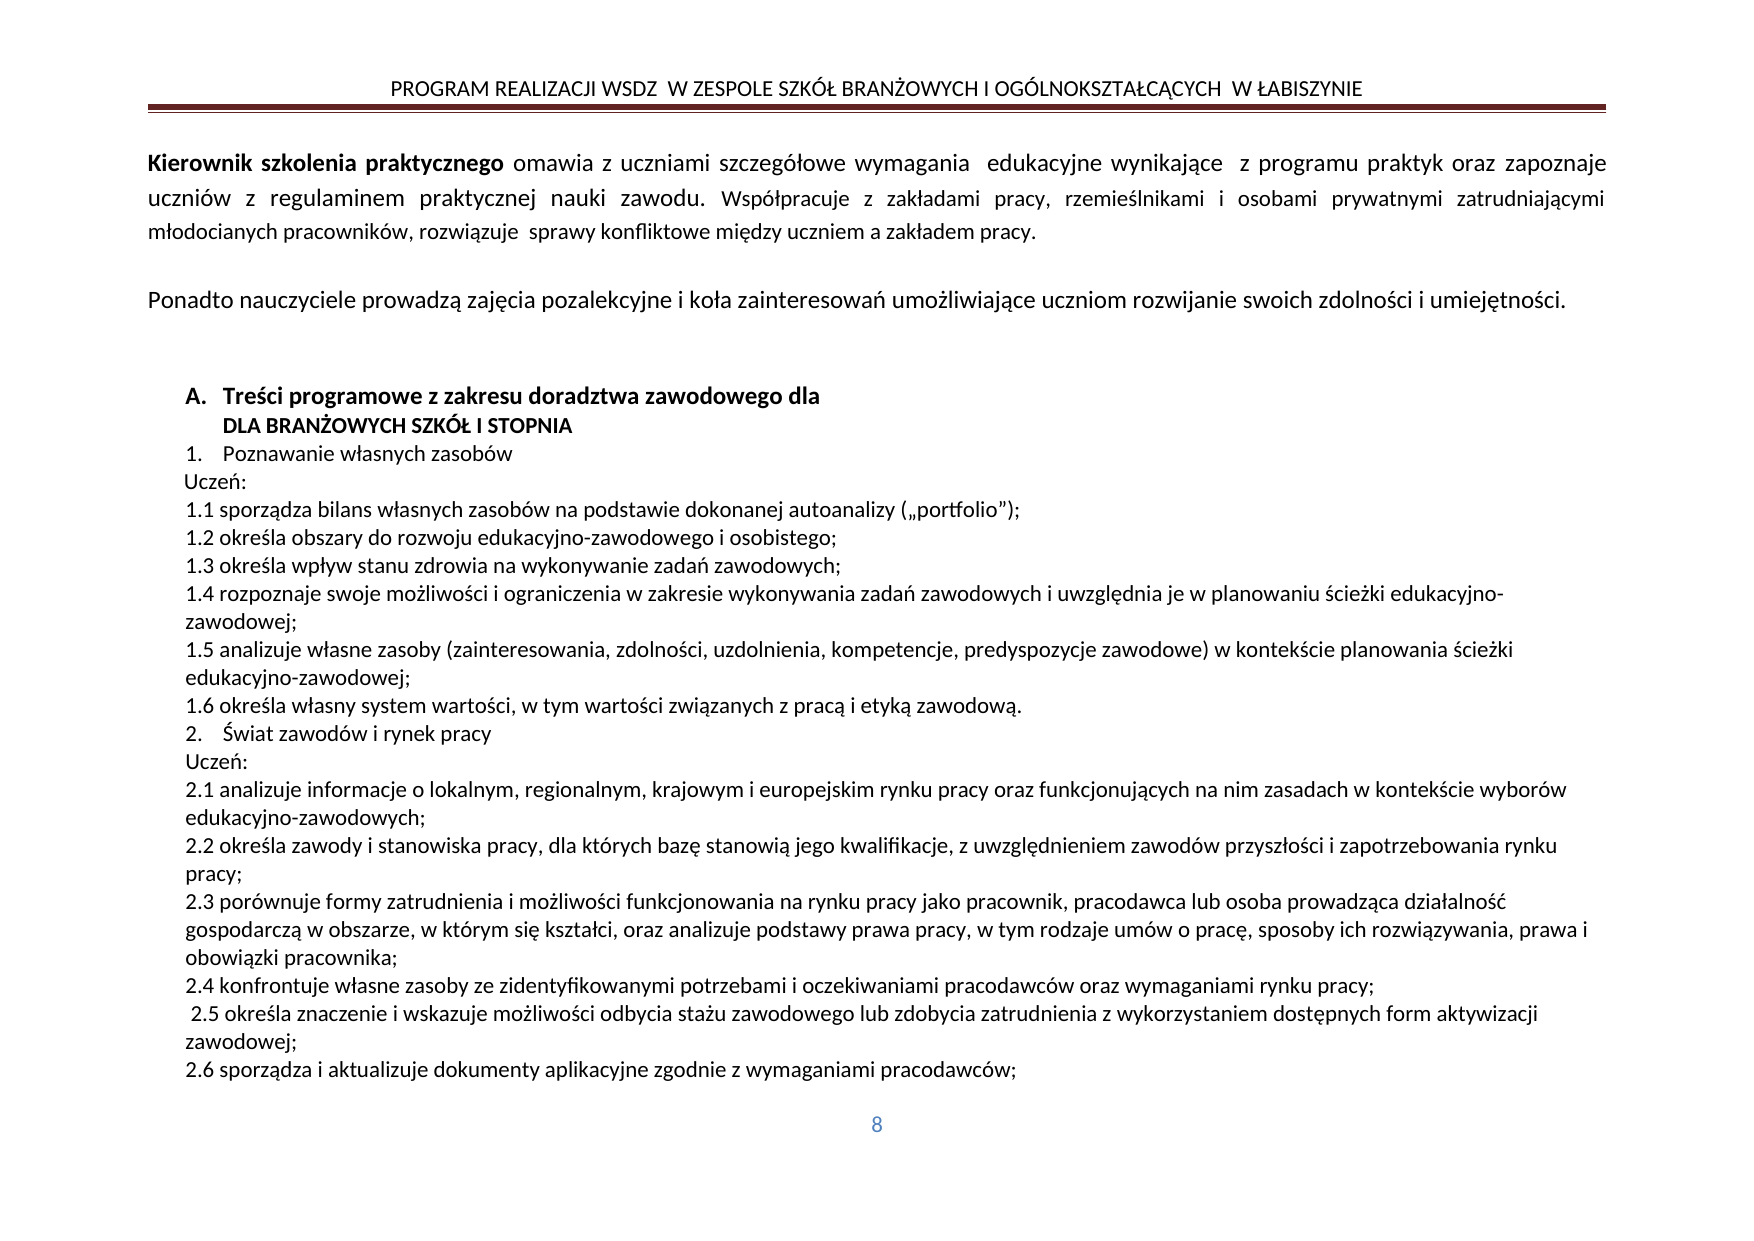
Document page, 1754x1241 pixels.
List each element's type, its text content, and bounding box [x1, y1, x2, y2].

list Treści programowe z zakresu doradztwa zawodowego dla [185, 381, 1606, 411]
text 2.2 określa zawody i stanowiska pracy, dla których bazę stanowią jego kwalifikacje, z uwzględnieniem zawodów przyszłości i zapotrzebowania rynku pracy; [185, 831, 1606, 887]
text 1.5 analizuje własne zasoby (zainteresowania, zdolności, uzdolnienia, kompetencje, predyspozycje zawodowe) w kontekście planowania ścieżki edukacyjno-zawodowej; [185, 635, 1606, 691]
text Uczeń: [148, 467, 1606, 495]
text 2.6 sporządza i aktualizuje dokumenty aplikacyjne zgodnie z wymaganiami pracodawców; [185, 1056, 1606, 1083]
list Poznawanie własnych zasobów [185, 439, 1606, 467]
text 2.5 określa znaczenie i wskazuje możliwości odbycia stażu zawodowego lub zdobycia zatrudnienia z wykorzystaniem dostępnych form aktywizacji zawodowej; [185, 999, 1606, 1056]
text 2.1 analizuje informacje o lokalnym, regionalnym, krajowym i europejskim rynku pracy oraz funkcjonujących na nim zasadach w kontekście wyborów edukacyjno-zawodowych; [185, 775, 1606, 831]
text 2.3 porównuje formy zatrudnienia i możliwości funkcjonowania na rynku pracy jako pracownik, pracodawca lub osoba prowadząca działalność gospodarczą w obszarze, w którym się kształci, oraz analizuje podstawy prawa pracy, w tym rodzaje umów o pracę, sposoby ich rozwiązywania, prawa i obowiązki pracownika; [185, 887, 1606, 971]
text 1.2 określa obszary do rozwoju edukacyjno-zawodowego i osobistego; [185, 523, 1606, 551]
text 1.4 rozpoznaje swoje możliwości i ograniczenia w zakresie wykonywania zadań zawodowych i uwzględnia je w planowaniu ścieżki edukacyjno-zawodowej; [185, 579, 1606, 635]
text 2.4 konfrontuje własne zasoby ze zidentyfikowanymi potrzebami i oczekiwaniami pracodawców oraz wymaganiami rynku pracy; [185, 971, 1606, 999]
text 1.3 określa wpływ stanu zdrowia na wykonywanie zadań zawodowych; [185, 551, 1606, 579]
text Kierownik szkolenia praktycznego omawia z uczniami szczegółowe wymagania edukacyjne wynikające z programu praktyk oraz zapoznaje uczniów z regulaminem praktycznej nauki zawodu. Współpracuje z zakładami pracy, rzemieślnikami i osobami prywatnymi zatrudniającymi młodocianych pracowników, rozwiązuje sprawy konfliktowe między uczniem a zakładem pracy. [148, 148, 1606, 245]
text Uczeń: [185, 747, 1606, 775]
list Świat zawodów i rynek pracy [185, 719, 1606, 747]
text 1.1 sporządza bilans własnych zasobów na podstawie dokonanej autoanalizy („portfolio”); [185, 495, 1606, 523]
text Ponadto nauczyciele prowadzą zajęcia pozalekcyjne i koła zainteresowań umożliwiające uczniom rozwijanie swoich zdolności i umiejętności. [148, 284, 1606, 315]
text 1.6 określa własny system wartości, w tym wartości związanych z pracą i etyką zawodową. [185, 691, 1606, 719]
list DLA BRANŻOWYCH SZKÓŁ I STOPNIA [223, 411, 1606, 439]
